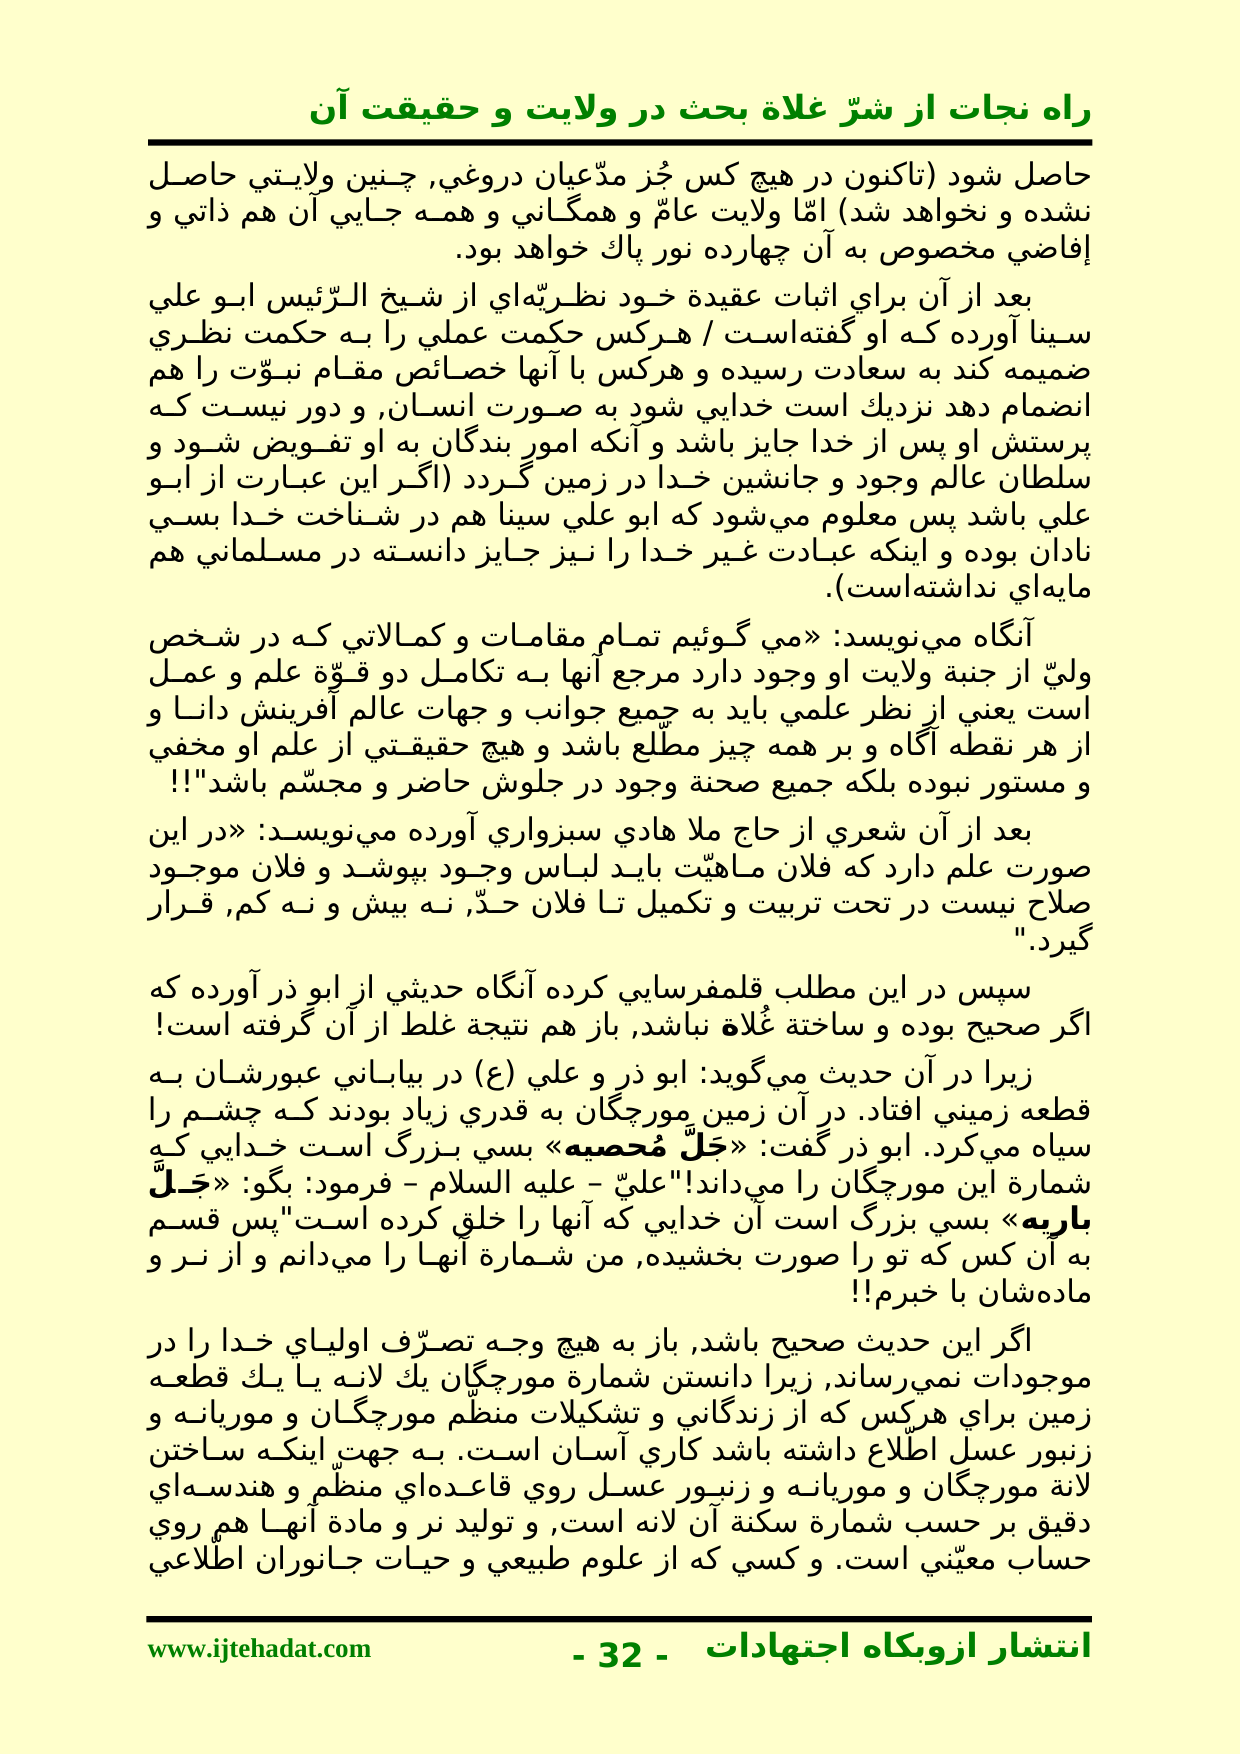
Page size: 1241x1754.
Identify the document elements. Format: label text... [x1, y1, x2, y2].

text آنگاه مي‌نويسد: «مي گوئيم تمام مقامات و كمالاتي كه در شخص وليّ از جنبة ولايت او وجود دارد مرجع آنها به تكامل دو قوّة علم و عمل است يعني از نظر علمي بايد به جميع جوانب و جهات عالم آفرينش دانا و از هر نقطه آگاه و بر همه چيز مطّلع باشد و هيچ حقيقتي از علم او مخفي و مستور نبوده بلكه جميع صحنة وجود در جلوش حاضر و مجسّم باشد"!! [148, 617, 1092, 799]
text زيرا در آن حديث مي‌گويد: ابو ذر و علي (ع) در بياباني عبورشان به قطعه زميني افتاد. در آن زمين مورچگان به قدري زياد بودند كه چشم را سياه مي‌كرد. ابو ذر گفت: «جَلَّ مُحصيه» بسي بزرگ است خدايي كه شمارة اين مورچگان را مي‌داند!"عليّ – عليه السلام – فرمود: بگو: «جَلَّ باريه» بسي بزرگ است آن خدايي كه آنها را خلق كرده است"پس قسم به آن كس كه تو را صورت بخشيده, من شمارة آنها را مي‌دانم و از نر و ماده‌شان با خبرم!! [148, 1055, 1092, 1309]
text آنگاه كمالي را كه آمال بشر را تأمين مي‌كند مورد بحث قرار داده كه چون در عالم هستي, كامل مطلق جز ذات خدا نيست, پس كمال نهائي بشر نيز تشبّه و تمثّل به او در صفات و امثال و آناراست كه علم و اراده و قدرتش مانند آن كامل مطلق گردد و در كشور خدا به أمر و نصب خدا فرمانروايي كند (آروزي عرفاني!) و اين كمال در اهل بيت عصمت كسبي نبوده بلكه ذاتي است (به فتواي عقل و نقل هر كمالي حتّى در أهل بيت نيز كسبي است چنانكه تمام آيات و روايات و حتّى خودِ اين آيت الله العظمى در جاي ديگر اين معنى را تصديق مي‌كند!) و در ديگر مخلوقات با مخالفت نفس و اطاعت حقّ, ممكن است كم و زيادِ قسمتي از اين مقام حاصل شود (تاكنون در هيچ كس جُز مدّعيان دروغي, چنين ولايتي حاصل نشده و نخواهد شد) امّا ولايت عامّ و همگاني و همه جايي آن هم ذاتي و إفاضي مخصوص به آن چهارده نور پاك خواهد بود. [148, 156, 1092, 265]
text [148, 1322, 1092, 1576]
text سپس در اين مطلب قلمفرسايي كرده آنگاه حديثي از ابو ذر آورده كه اگر صحيح بوده و ساختة غُلاة نباشد, باز هم نتيجة غلط از آن گرفته است! [148, 970, 1092, 1042]
text بعد از آن براي اثبات عقيدة خود نظريّه‌اي از شيخ الرّئيس ابو علي سينا آورده كه او گفته‌است / هركس حكمت عملي را به حكمت نظري ضميمه كند به سعادت رسيده و هركس با آنها خصائص مقام نبوّت را هم انضمام دهد نزديك است خدايي شود به صورت انسان, و دور نيست كه پرستش او پس از خدا جايز باشد و آنكه امور بندگان به او تفويض شود و سلطان عالم وجود و جانشين خدا در زمين گردد (اگر اين عبارت از ابو علي باشد پس معلوم مي‌شود كه ابو علي سينا هم در شناخت خدا بسي نادان بوده و اينكه عبادت غير خدا را نيز جايز دانسته در مسلماني هم مايه‌اي نداشته‌است). [148, 278, 1092, 605]
text بعد از آن شعري از حاج ملا هادي سبزواري آورده مي‌نويسد: «در اين صورت علم دارد كه فلان ماهيّت بايد لباس وجود بپوشد و فلان موجود صلاح نيست در تحت تربيت و تكميل تا فلان حدّ, نه بيش و نه كم, قرار گيرد." [148, 812, 1092, 957]
